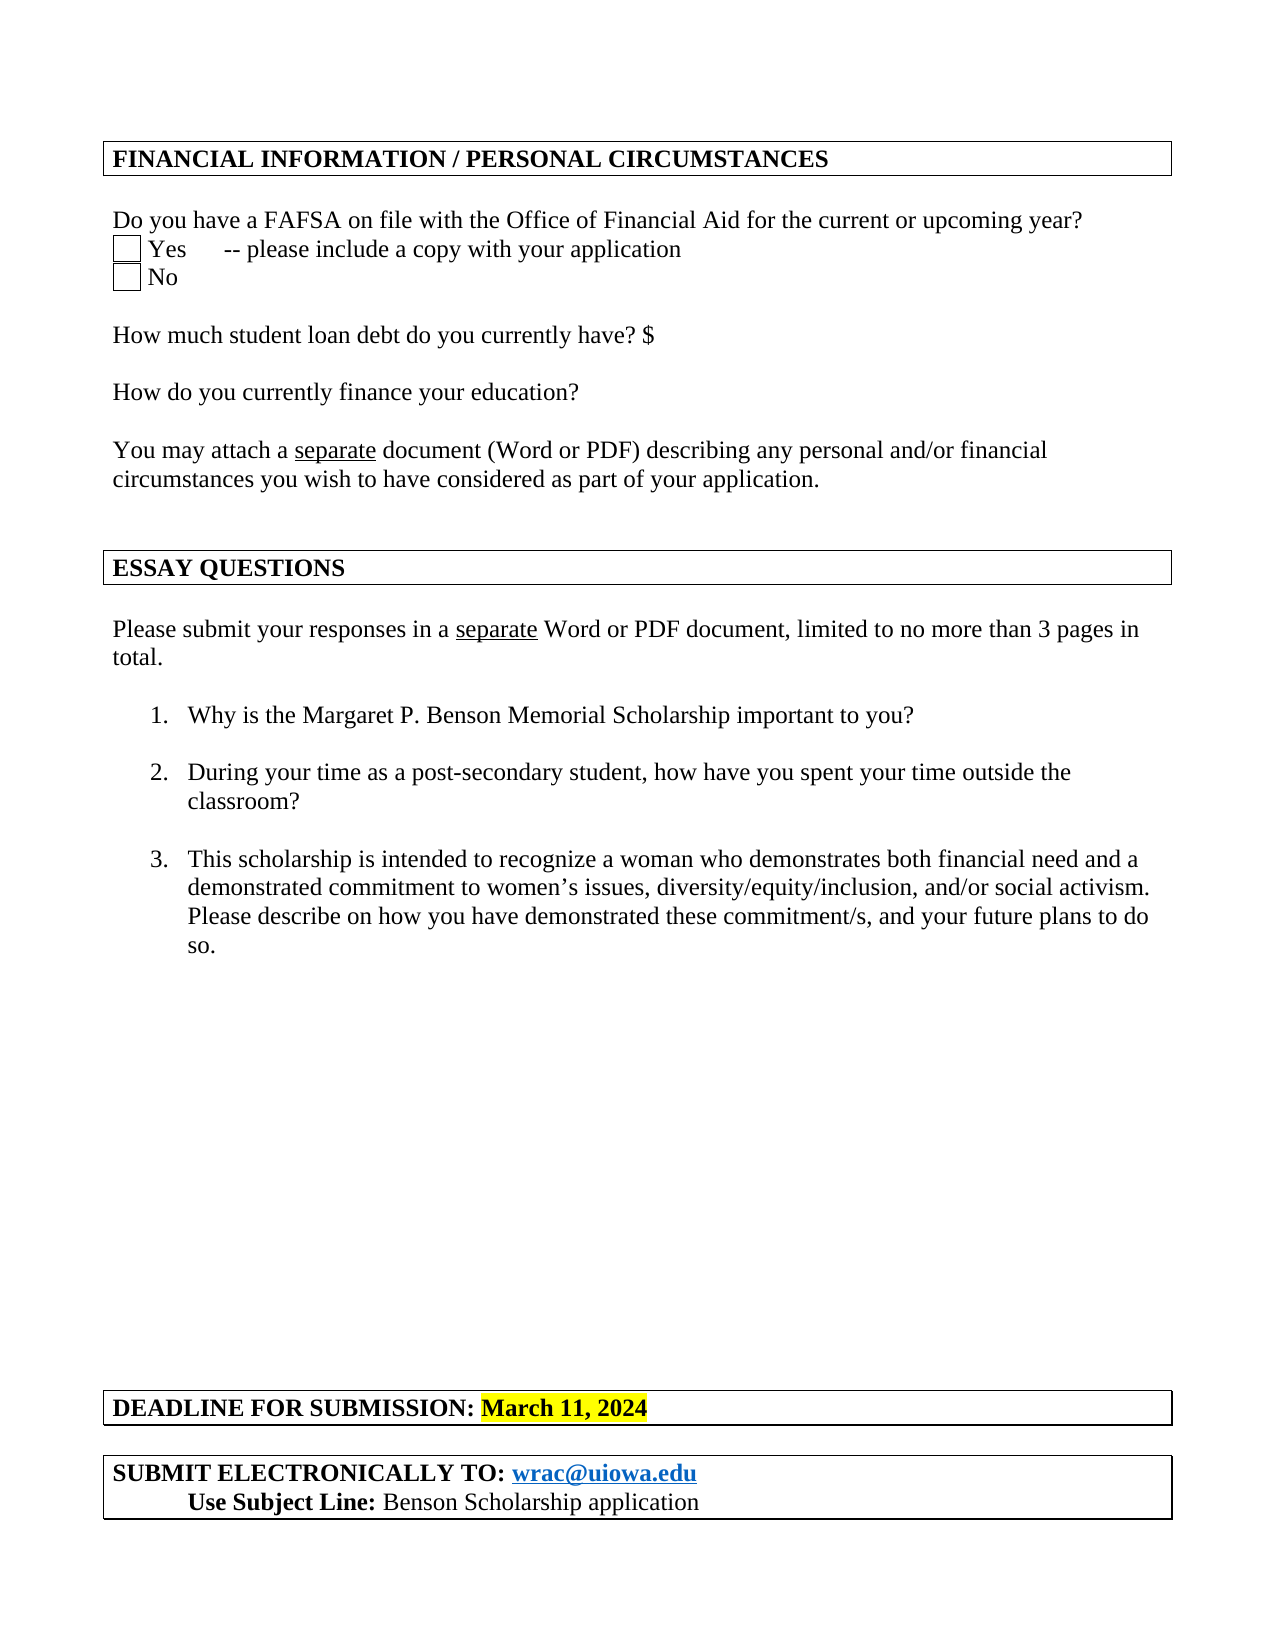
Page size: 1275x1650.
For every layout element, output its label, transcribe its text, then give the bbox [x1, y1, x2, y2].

list Why is the Margaret P. Benson Memorial Scholarship important to you? [150, 700, 1162, 757]
text No [112, 262, 1162, 291]
text FINANCIAL INFORMATION / PERSONAL CIRCUMSTANCES [104, 142, 1171, 175]
text SUBMIT ELECTRONICALLY TO: wrac@uiowa.edu [104, 1456, 1171, 1483]
list This scholarship is intended to recognize a woman who demonstrates both financial need and a demonstrated commitment to women’s issues, diversity/equity/inclusion, and/or social activism. Please describe on how you have demonstrated these commitment/s, and your future plans to do so. [150, 844, 1162, 959]
text You may attach a separate document (Word or PDF) describing any personal and/or financial circumstances you wish to have considered as part of your application. [112, 435, 1162, 492]
text Use Subject Line: Benson Scholarship application [104, 1483, 1171, 1518]
text Do you have a FAFSA on file with the Office of Financial Aid for the current or upcoming year? [112, 205, 1162, 234]
text DEADLINE FOR SUBMISSION: March 11, 2024 [104, 1391, 1171, 1424]
text How do you currently finance your education? [112, 377, 1162, 406]
list During your time as a post-secondary student, how have you spent your time outside the classroom? [150, 757, 1162, 844]
text Please submit your responses in a separate Word or PDF document, limited to no more than 3 pages in total. [112, 614, 1162, 671]
text How much student loan debt do you currently have? $ [112, 320, 1162, 349]
text ESSAY QUESTIONS [104, 551, 1171, 584]
text Yes -- please include a copy with your application [112, 234, 1162, 262]
